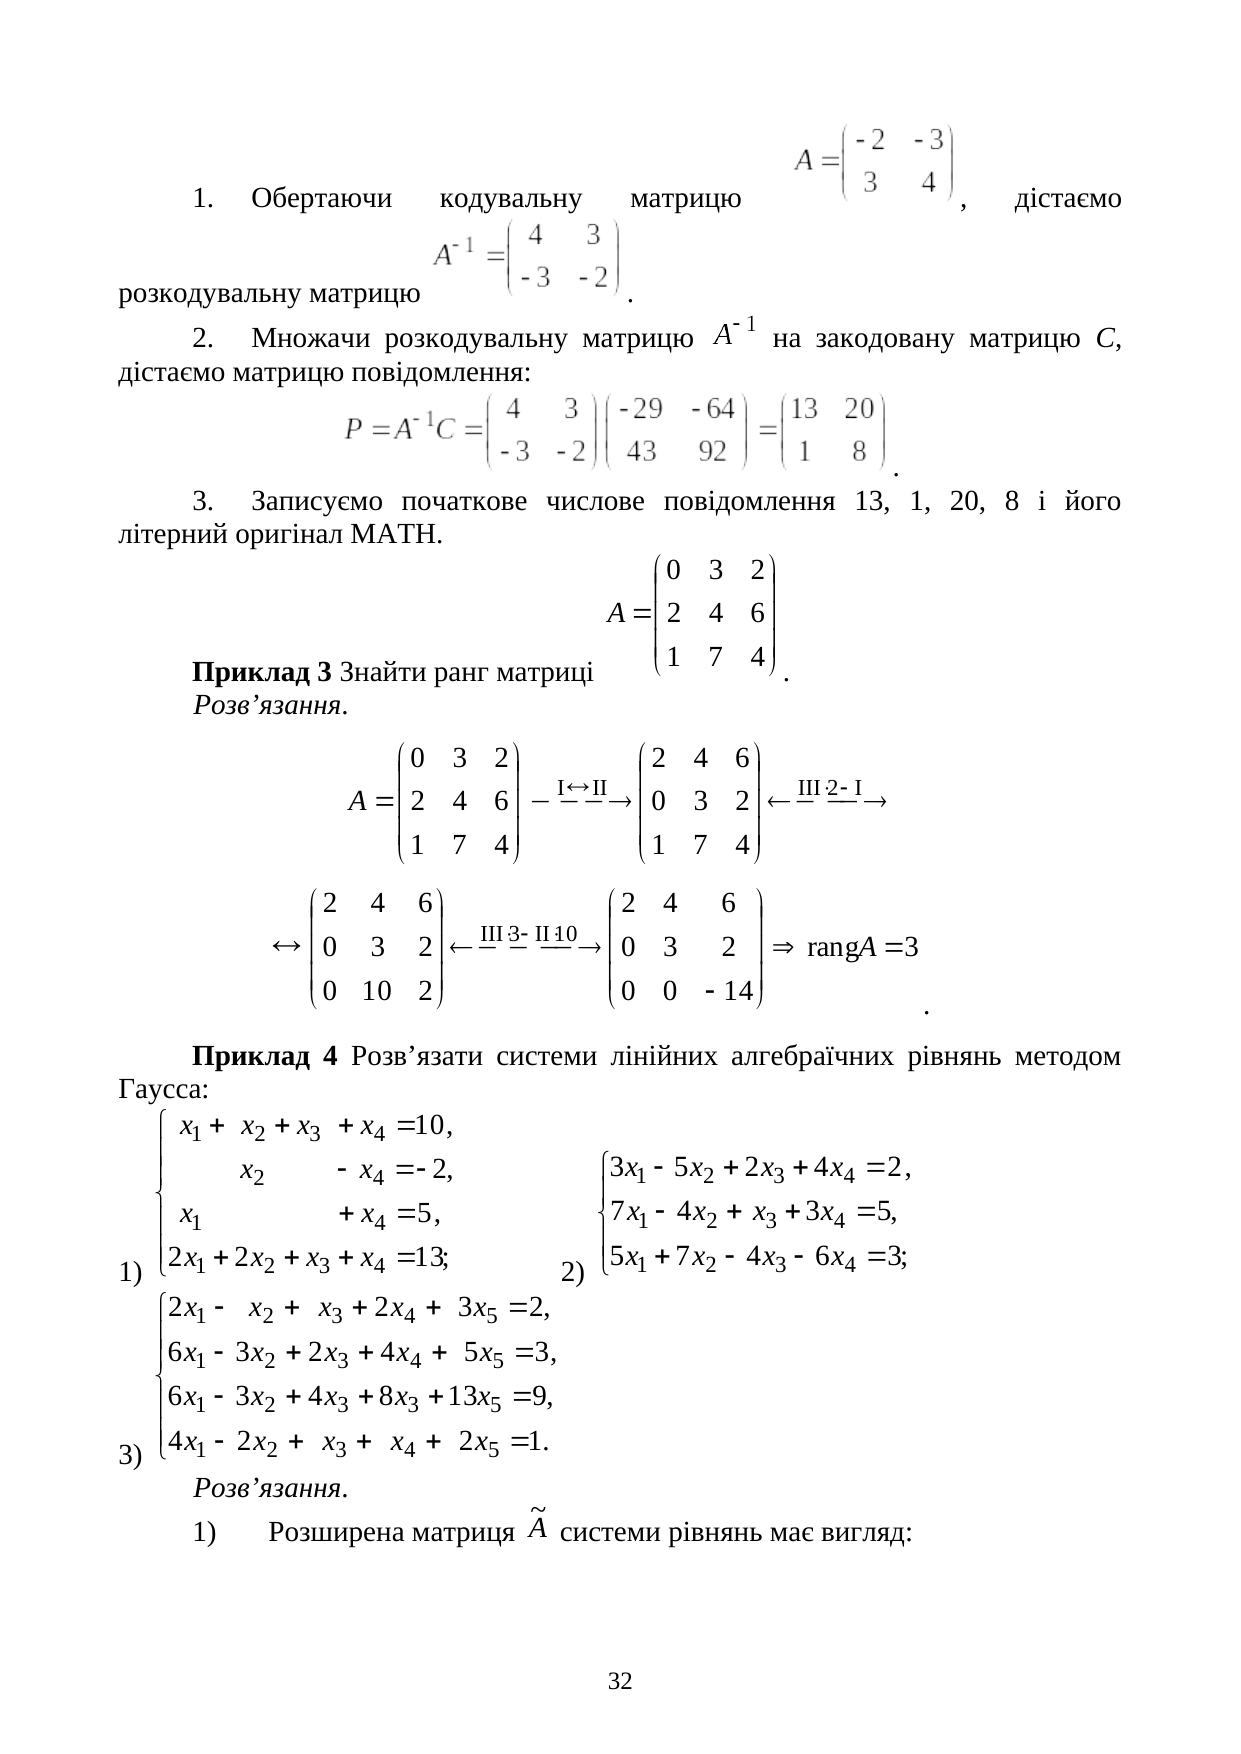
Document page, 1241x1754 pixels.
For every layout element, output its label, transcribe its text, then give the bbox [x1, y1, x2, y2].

text 3) [118, 1288, 1122, 1470]
text . [118, 388, 1122, 483]
text Приклад 4 Розв’язати системи лінійних алгебраїчних рівнянь методом Гаусса: [118, 1038, 1122, 1105]
list Записуємо початкове числове повідомлення 13, 1, 20, 8 і його літерний оригінал MATH. [118, 483, 1122, 550]
text Розв’язання. [118, 687, 1122, 721]
text Приклад 3 Знайти ранг матриці . [118, 550, 1122, 687]
text . [268, 883, 1122, 1021]
text 1) 2) [118, 1105, 1122, 1288]
list Обертаючи кодувальну матрицю , дістаємо розкодувальну матрицю . [118, 118, 1122, 309]
list Розширена матриця системи рівнянь має вигляд: [192, 1504, 1122, 1548]
text Розв’язання. [118, 1470, 1122, 1504]
list Множачи розкодувальну матрицю на закодовану матрицю C, дістаємо матрицю повідомлення: [118, 309, 1122, 388]
